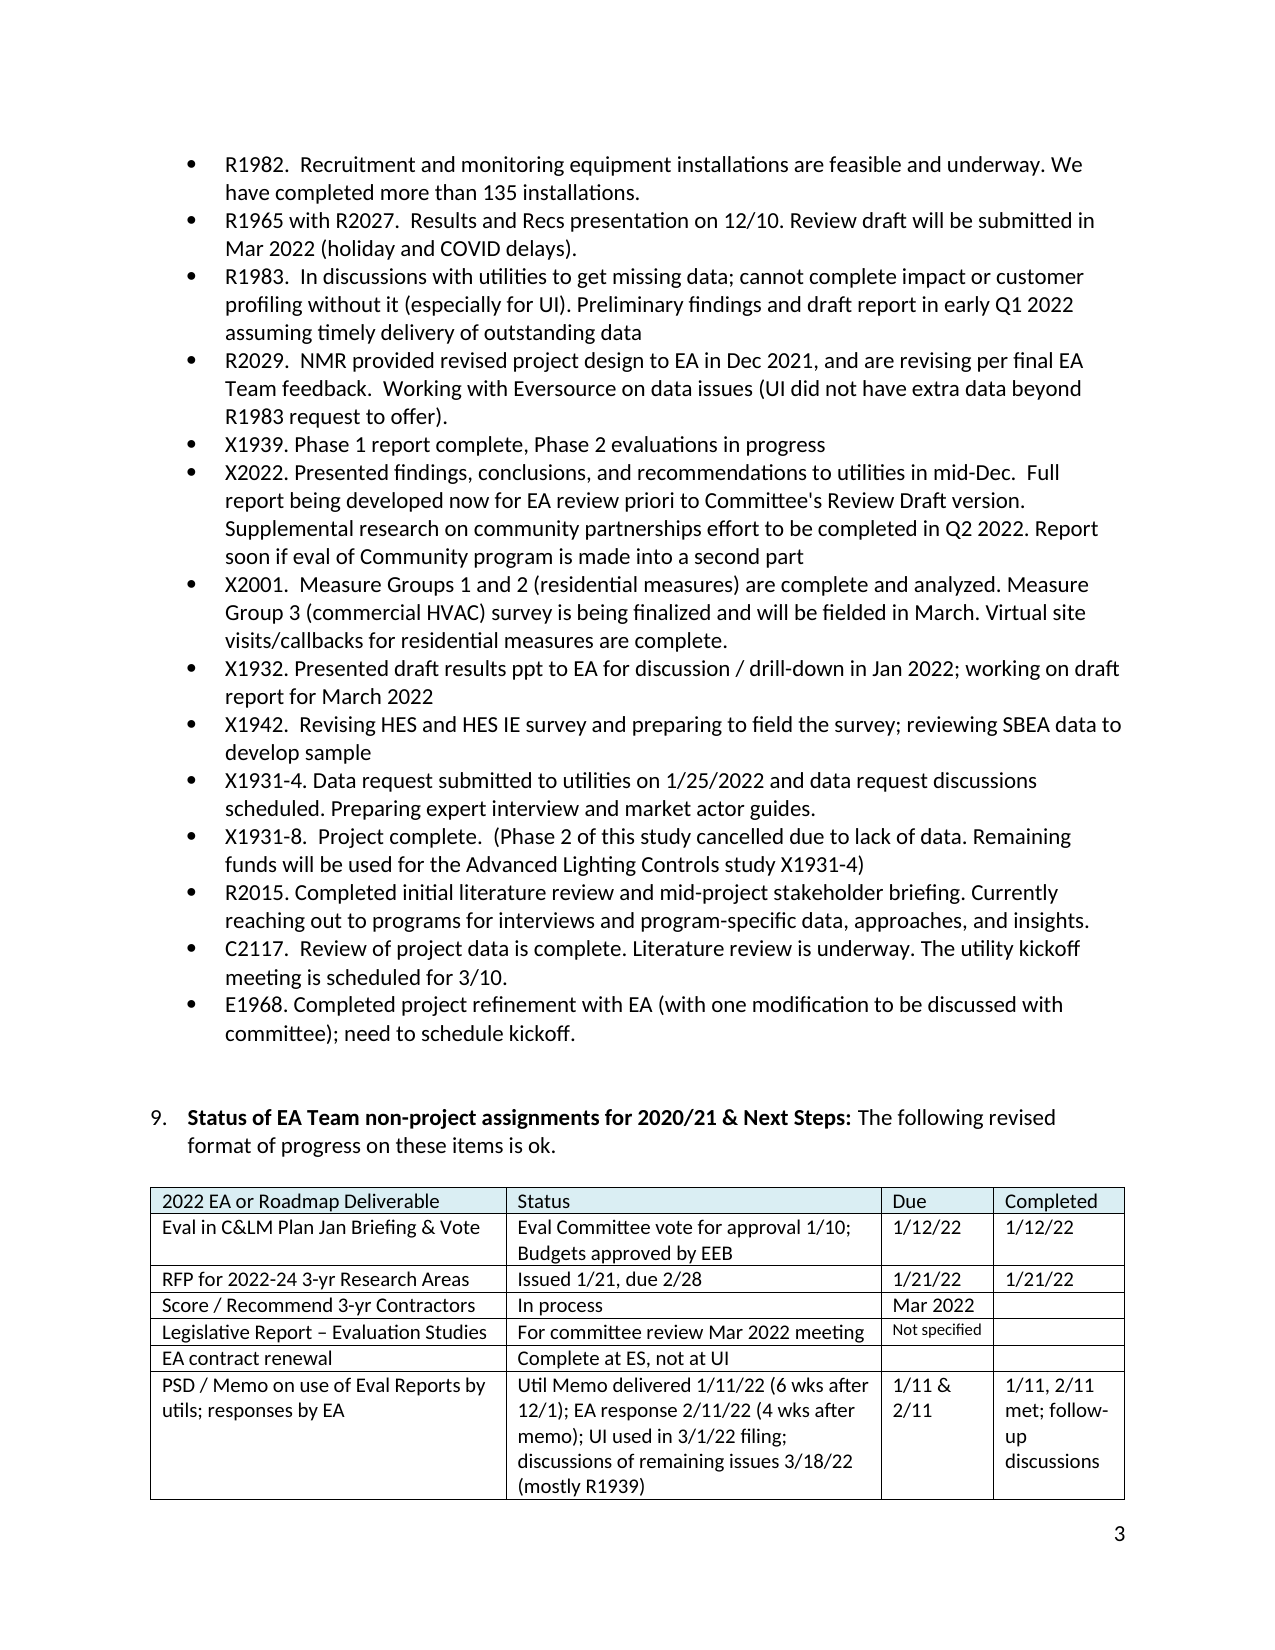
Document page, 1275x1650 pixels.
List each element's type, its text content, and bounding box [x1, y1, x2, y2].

list R2029. NMR provided revised project design to EA in Dec 2021, and are revising per final EA Team feedback. Working with Eversource on data issues (UI did not have extra data beyond R1983 request to offer). [187, 346, 1125, 430]
list X1932. Presented draft results ppt to EA for discussion / drill-down in Jan 2022; working on draft report for March 2022 [187, 654, 1125, 710]
table_cell 1/12/22 [882, 1214, 993, 1265]
table_cell 1/11, 2/11 met; follow-up discussions [994, 1372, 1124, 1499]
table_cell PSD / Memo on use of Eval Reports by utils; responses by EA [151, 1372, 506, 1499]
list X2001. Measure Groups 1 and 2 (residential measures) are complete and analyzed. Measure Group 3 (commercial HVAC) survey is being finalized and will be fielded in March. Virtual site visits/callbacks for residential measures are complete. [187, 570, 1125, 654]
table_cell Util Memo delivered 1/11/22 (6 wks after 12/1); EA response 2/11/22 (4 wks after memo); UI used in 3/1/22 filing; discussions of remaining issues 3/18/22 (mostly R1939) [507, 1372, 881, 1499]
table_header Completed [994, 1188, 1124, 1213]
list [187, 206, 1125, 262]
list X1931-4. Data request submitted to utilities on 1/25/2022 and data request discussions scheduled. Preparing expert interview and market actor guides. [187, 766, 1125, 822]
table_cell In process [507, 1293, 881, 1318]
table_cell Legislative Report – Evaluation Studies [151, 1319, 506, 1344]
list X1931-8. Project complete. (Phase 2 of this study cancelled due to lack of data. Remaining funds will be used for the Advanced Lighting Controls study X1931-4) [187, 822, 1125, 878]
table_cell [882, 1346, 993, 1371]
list C2117. Review of project data is complete. Literature review is underway. The utility kickoff meeting is scheduled for 3/10. [187, 934, 1125, 991]
list E1968. Completed project refinement with EA (with one modification to be discussed with committee); need to schedule kickoff. [187, 991, 1125, 1047]
list Status of EA Team non-project assignments for 2020/21 & Next Steps: The following revised format of progress on these items is ok. [150, 1103, 1125, 1159]
table_cell [994, 1346, 1124, 1371]
table_cell Not specified [882, 1319, 993, 1344]
table_cell RFP for 2022-24 3-yr Research Areas [151, 1266, 506, 1292]
table_cell Mar 2022 [882, 1293, 993, 1318]
table_cell Eval Committee vote for approval 1/10; Budgets approved by EEB [507, 1214, 881, 1265]
list X1942. Revising HES and HES IE survey and preparing to field the survey; reviewing SBEA data to develop sample [187, 710, 1125, 766]
table_cell [994, 1319, 1124, 1344]
table_cell 1/11 & 2/11 [882, 1372, 993, 1499]
list R2015. Completed initial literature review and mid-project stakeholder briefing. Currently reaching out to programs for interviews and program-specific data, approaches, and insights. [187, 878, 1125, 934]
table_header Due [882, 1188, 993, 1213]
table_cell [994, 1293, 1124, 1318]
table_cell 1/21/22 [994, 1266, 1124, 1292]
table_cell 1/21/22 [882, 1266, 993, 1292]
table_cell 1/12/22 [994, 1214, 1124, 1265]
table_cell For committee review Mar 2022 meeting [507, 1319, 881, 1344]
list R1983. In discussions with utilities to get missing data; cannot complete impact or customer profiling without it (especially for UI). Preliminary findings and draft report in early Q1 2022 assuming timely delivery of outstanding data [187, 262, 1125, 346]
list X2022. Presented findings, conclusions, and recommendations to utilities in mid-Dec. Full report being developed now for EA review priori to Committee's Review Draft version. Supplemental research on community partnerships effort to be completed in Q2 2022. Report soon if eval of Community program is made into a second part [187, 458, 1125, 570]
table_cell Issued 1/21, due 2/28 [507, 1266, 881, 1292]
table_cell Eval in C&LM Plan Jan Briefing & Vote [151, 1214, 506, 1265]
table_header Status [507, 1188, 881, 1213]
table_cell Score / Recommend 3-yr Contractors [151, 1293, 506, 1318]
table_cell EA contract renewal [151, 1346, 506, 1371]
table_cell Complete at ES, not at UI [507, 1346, 881, 1371]
table_header 2022 EA or Roadmap Deliverable [151, 1188, 506, 1213]
list X1939. Phase 1 report complete, Phase 2 evaluations in progress [187, 430, 1125, 458]
list R1982. Recruitment and monitoring equipment installations are feasible and underway. We have completed more than 135 installations. [187, 150, 1125, 206]
